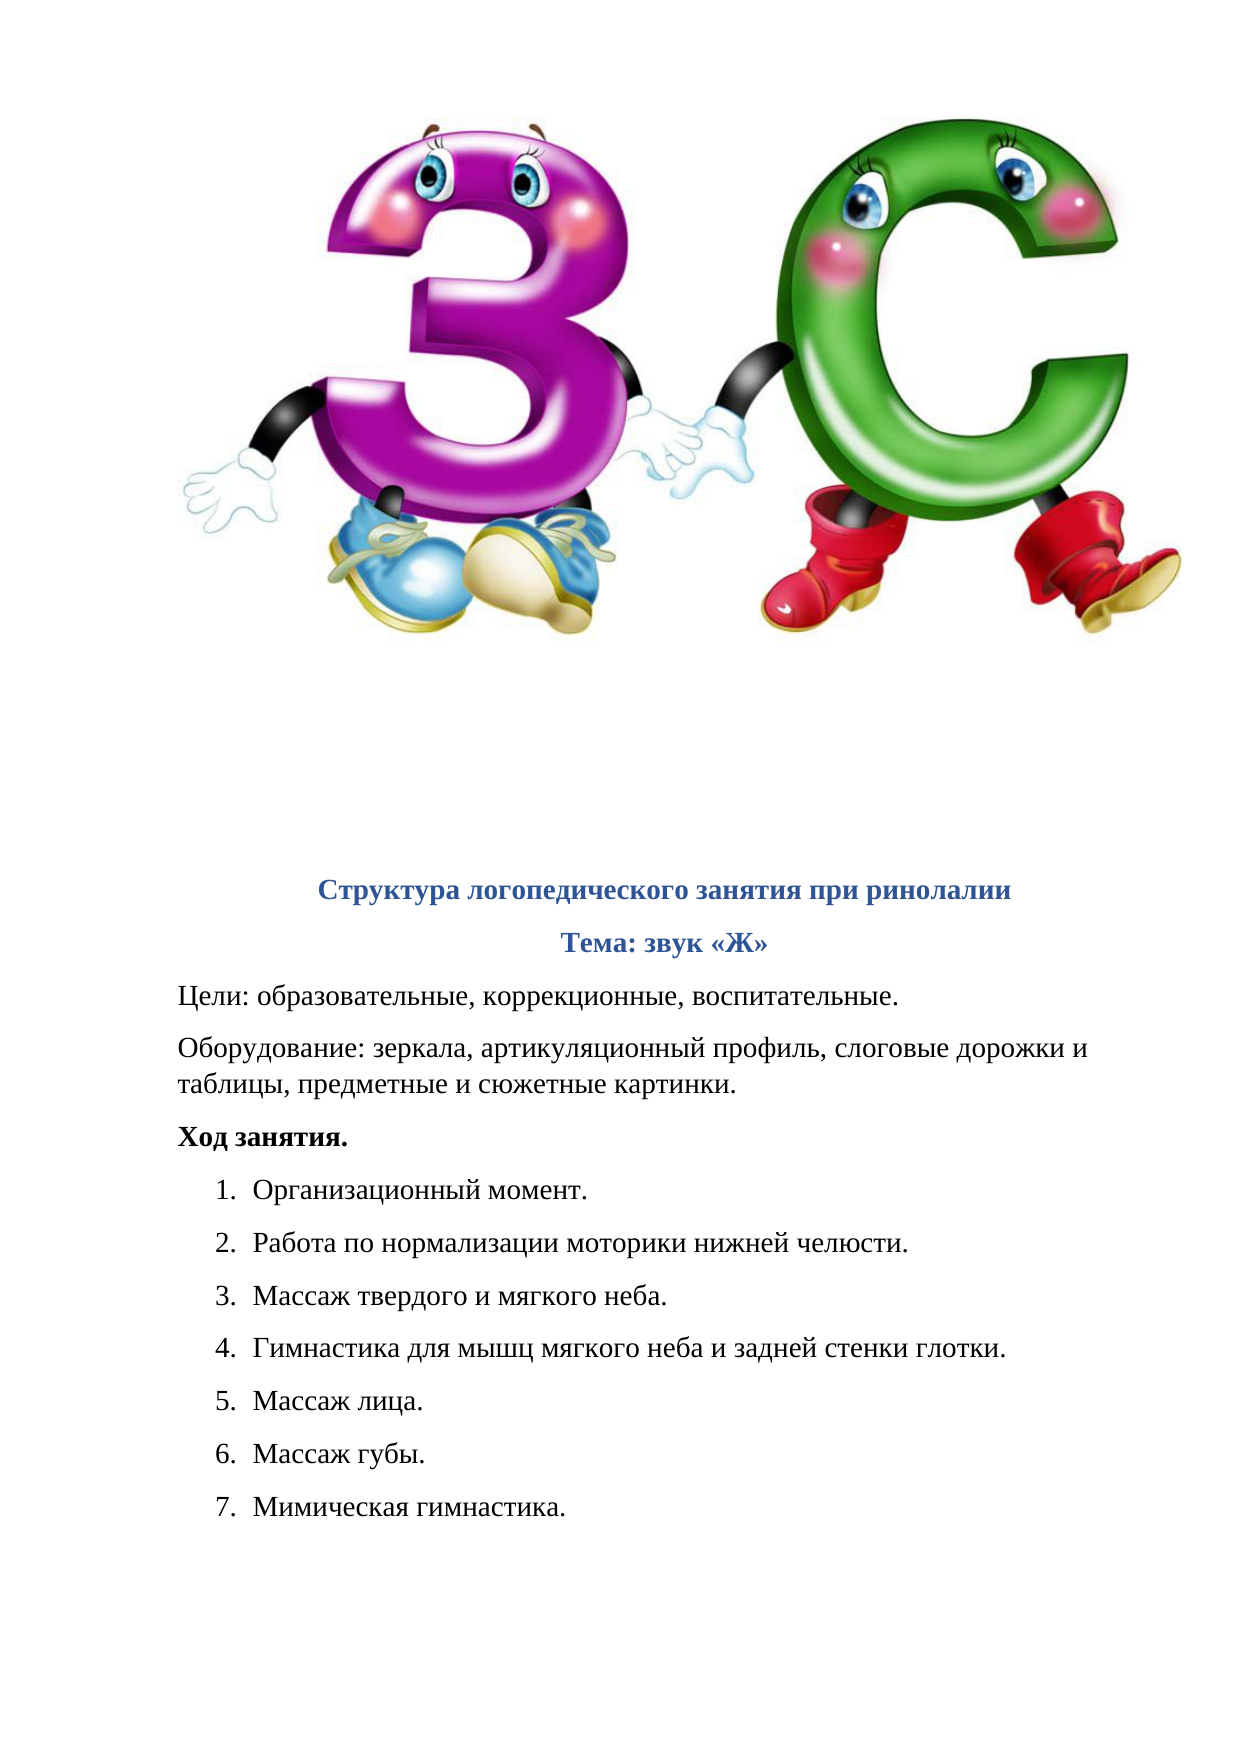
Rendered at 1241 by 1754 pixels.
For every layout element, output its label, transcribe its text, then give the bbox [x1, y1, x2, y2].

list Мимическая гимнастика. [215, 1489, 1152, 1523]
list Массаж твердого и мягкого неба. [215, 1278, 1152, 1311]
text Цели: образовательные, коррекционные, воспитательные. [177, 978, 1152, 1011]
list Массаж лица. [215, 1383, 1152, 1417]
text Оборудование: зеркала, артикуляционный профиль, слоговые дорожки и таблицы, предметные и сюжетные картинки. [177, 1030, 1152, 1100]
list Гимнастика для мышц мягкого неба и задней стенки глотки. [215, 1331, 1152, 1364]
list Работа по нормализации моторики нижней челюсти. [215, 1225, 1152, 1258]
text Тема: звук «Ж» [177, 925, 1152, 958]
list Организационный момент. [215, 1172, 1152, 1206]
list Массаж губы. [215, 1436, 1152, 1470]
text Ход занятия. [177, 1119, 1152, 1153]
text Структура логопедического занятия при ринолалии [177, 872, 1152, 906]
picture [177, 118, 1185, 642]
